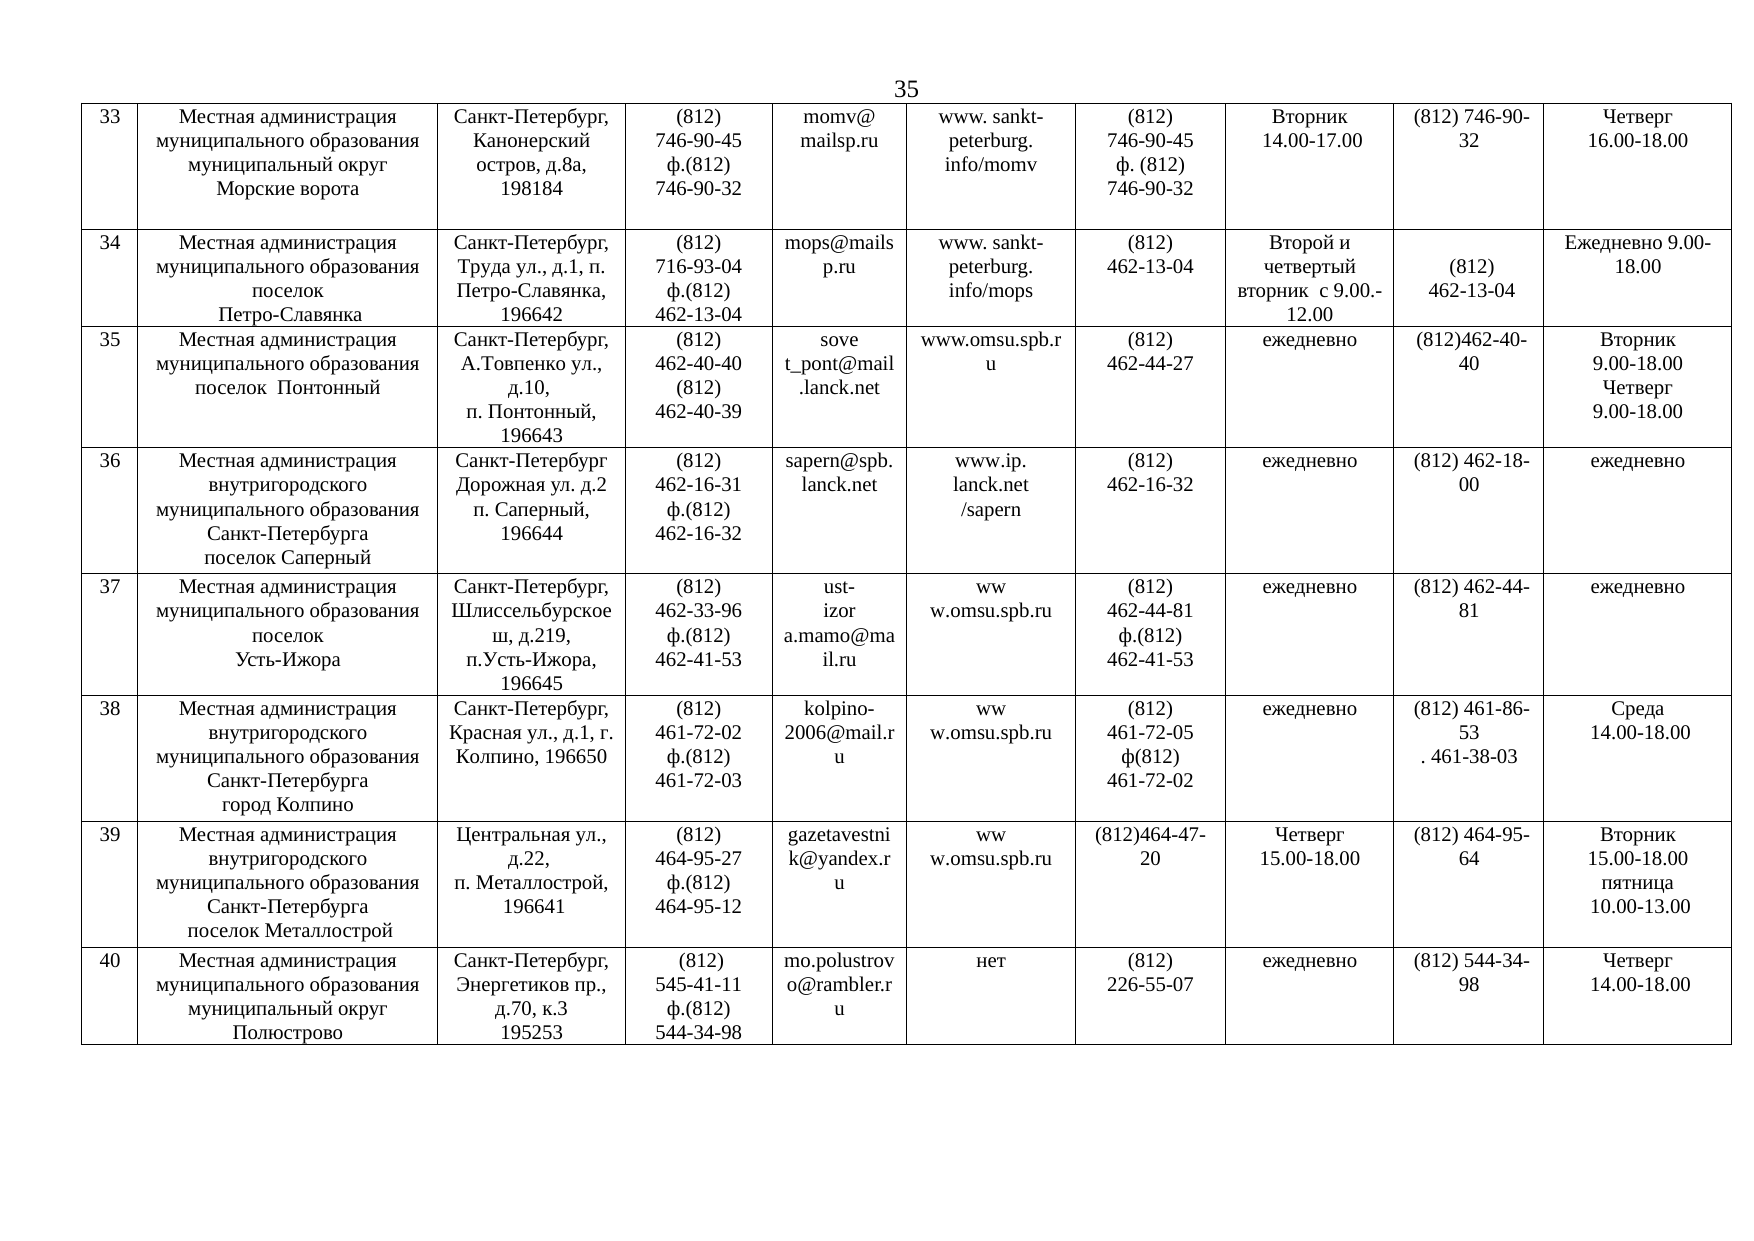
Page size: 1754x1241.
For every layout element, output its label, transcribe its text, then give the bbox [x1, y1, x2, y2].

table_cell Местная администрация внутригородского муниципального образования Санкт-Петербурга город Колпино [138, 696, 437, 821]
table_cell Местная администрация муниципального образования поселок Петро-Славянка [138, 230, 437, 326]
table_cell (812) 462-44-27 [1076, 327, 1225, 447]
table_cell (812) 462-18-00 [1394, 448, 1543, 573]
table_cell Санкт-Петербург, Канонерский остров, д.8а, 198184 [438, 104, 625, 229]
table_cell Местная администрация внутригородского муниципального образования Санкт-Петербурга поселок Саперный [138, 448, 437, 573]
table_cell Санкт-Петербург, А.Товпенко ул., д.10, п. Понтонный, 196643 [438, 327, 625, 447]
table_cell (812) 462-44-81 [1394, 574, 1543, 695]
table_cell Четверг 14.00-18.00 [1544, 948, 1731, 1044]
table_cell Местная администрация муниципального образования муниципальный округ Морские ворота [138, 104, 437, 229]
table_cell (812)462-40-40 [1394, 327, 1543, 447]
table_cell Санкт-Петербург, Шлиссельбурское ш, д.219, п.Усть-Ижора, 196645 [438, 574, 625, 695]
table_cell 33 [82, 104, 137, 229]
table_cell (812) 464-95-64 [1394, 822, 1543, 947]
table_cell (812) 462-33-96 ф.(812) 462-41-53 [626, 574, 772, 695]
table_cell (812) 461-72-02 ф.(812) 461-72-03 [626, 696, 772, 821]
table_cell Вторник 9.00-18.00 Четверг 9.00-18.00 [1544, 327, 1731, 447]
table_cell (812) 544-34-98 [1394, 948, 1543, 1044]
table_cell www. sankt-peterburg. info/momv [907, 104, 1075, 229]
table_cell (812) 462-16-31 ф.(812) 462-16-32 [626, 448, 772, 573]
table_cell Четверг 16.00-18.00 [1544, 104, 1731, 229]
table_cell Санкт-Петербург, Труда ул., д.1, п. Петро-Славянка, 196642 [438, 230, 625, 326]
table_cell mo.polustrovo@rambler.ru [773, 948, 906, 1044]
table_cell 40 [82, 948, 137, 1044]
table_cell Санкт-Петербург, Красная ул., д.1, г. Колпино, 196650 [438, 696, 625, 821]
table_cell momv@ mailsp.ru [773, 104, 906, 229]
table_cell (812) 746-90-32 [1394, 104, 1543, 229]
table_cell www.omsu.spb.ru [907, 327, 1075, 447]
table_cell sovet_pont@mail.lanck.net [773, 327, 906, 447]
table_cell ежедневно [1544, 448, 1731, 573]
table_cell mops@mailsp.ru [773, 230, 906, 326]
table_cell (812) 226-55-07 [1076, 948, 1225, 1044]
table_cell (812) 746-90-45 ф. (812) 746-90-32 [1076, 104, 1225, 229]
table_cell 36 [82, 448, 137, 573]
table_cell Вторник 14.00-17.00 [1226, 104, 1393, 229]
table_cell ежедневно [1226, 696, 1393, 821]
table_cell Санкт-Петербург Дорожная ул. д.2 п. Саперный, 196644 [438, 448, 625, 573]
table_cell (812) 462-13-04 [1394, 230, 1543, 326]
table_cell ежедневно [1226, 948, 1393, 1044]
table_cell (812) 746-90-45 ф.(812) 746-90-32 [626, 104, 772, 229]
table_cell Ежедневно 9.00-18.00 [1544, 230, 1731, 326]
table_cell Местная администрация внутригородского муниципального образования Санкт-Петербурга поселок Металлострой [138, 822, 437, 947]
table_cell Центральная ул., д.22, п. Металлострой, 196641 [438, 822, 625, 947]
table_cell www.ip. lanck.net /sapern [907, 448, 1075, 573]
table_cell Среда 14.00-18.00 [1544, 696, 1731, 821]
table_cell ust-izora.mamo@mail.ru [773, 574, 906, 695]
table_cell нет [907, 948, 1075, 1044]
table_cell Местная администрация муниципального образования муниципальный округ Полюстрово [138, 948, 437, 1044]
table_cell (812) 545-41-11 ф.(812) 544-34-98 [626, 948, 772, 1044]
table_cell ежедневно [1226, 448, 1393, 573]
table_cell (812) 464-95-27 ф.(812) 464-95-12 [626, 822, 772, 947]
table_cell kolpino-2006@mail.ru [773, 696, 906, 821]
table_cell Местная администрация муниципального образования поселок Усть-Ижора [138, 574, 437, 695]
table_cell 38 [82, 696, 137, 821]
table_cell www. sankt-peterburg. info/mops [907, 230, 1075, 326]
table_cell gazetavestnik@yandex.ru [773, 822, 906, 947]
table_cell ежедневно [1226, 327, 1393, 447]
table_cell www.omsu.spb.ru [907, 574, 1075, 695]
table_cell Местная администрация муниципального образования поселок Понтонный [138, 327, 437, 447]
table_cell sapern@spb.lanck.net [773, 448, 906, 573]
table_cell Санкт-Петербург, Энергетиков пр., д.70, к.3 195253 [438, 948, 625, 1044]
table_cell (812) 462-13-04 [1076, 230, 1225, 326]
table_cell ежедневно [1226, 574, 1393, 695]
table_cell (812)464-47-20 [1076, 822, 1225, 947]
table_cell (812) 461-72-05 ф(812) 461-72-02 [1076, 696, 1225, 821]
table_cell 37 [82, 574, 137, 695]
table_cell (812) 462-44-81 ф.(812) 462-41-53 [1076, 574, 1225, 695]
table_cell Второй и четвертый вторник с 9.00.-12.00 [1226, 230, 1393, 326]
table_cell Четверг 15.00-18.00 [1226, 822, 1393, 947]
table_cell 35 [82, 327, 137, 447]
table_cell Вторник 15.00-18.00 пятница 10.00-13.00 [1544, 822, 1731, 947]
table_cell (812) 462-16-32 [1076, 448, 1225, 573]
table_cell www.omsu.spb.ru [907, 822, 1075, 947]
table_cell 34 [82, 230, 137, 326]
table_cell ежедневно [1544, 574, 1731, 695]
table_cell (812) 462-40-40 (812) 462-40-39 [626, 327, 772, 447]
table_cell www.omsu.spb.ru [907, 696, 1075, 821]
table_cell 39 [82, 822, 137, 947]
table_cell (812) 716-93-04 ф.(812) 462-13-04 [626, 230, 772, 326]
table_cell (812) 461-86-53 . 461-38-03 [1394, 696, 1543, 821]
